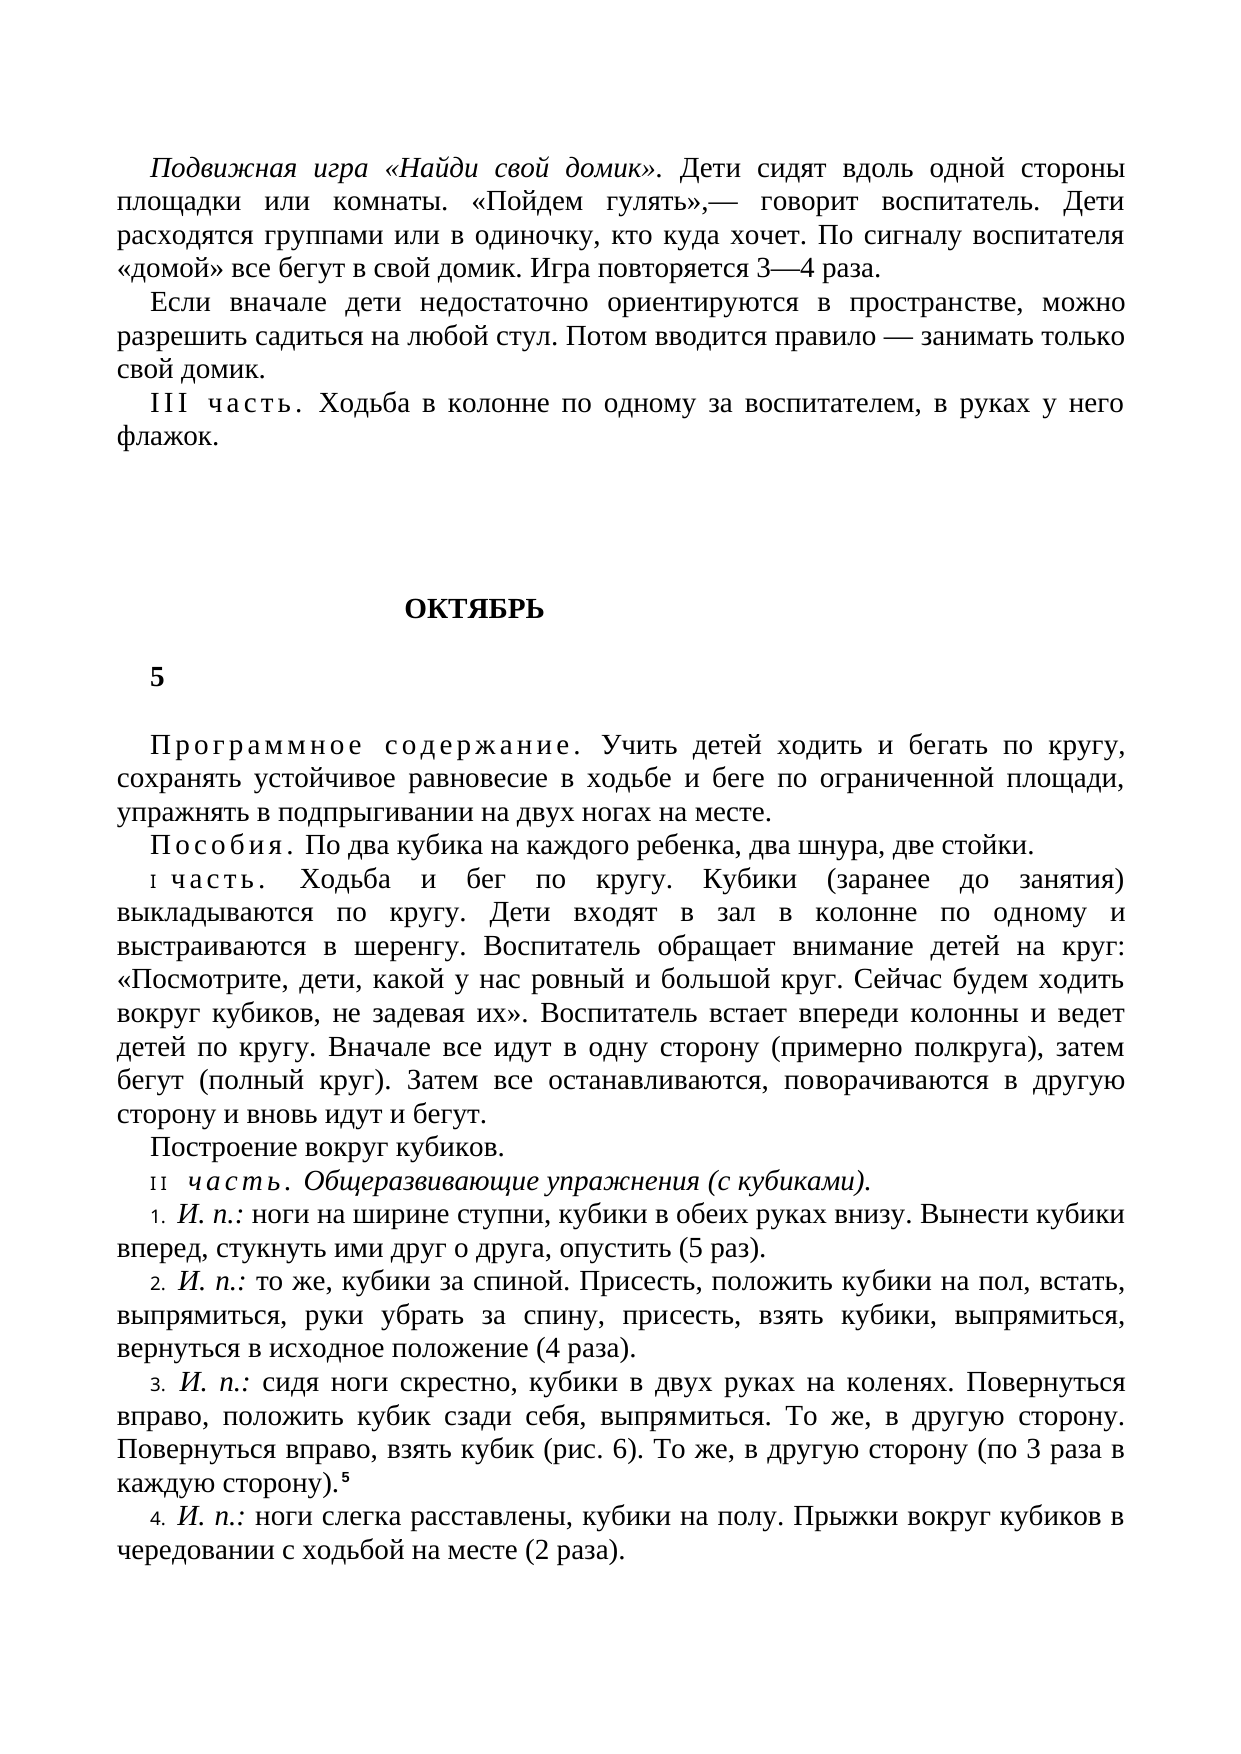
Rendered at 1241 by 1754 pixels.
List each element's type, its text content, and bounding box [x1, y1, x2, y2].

text Если вначале дети недостаточно ориентируются в пространстве, можно разрешить садиться на любой стул. Потом вводится правило — занимать только свой домик. [117, 284, 1126, 385]
text Пособия. По два кубика на каждого ребенка, два шнура, две стойки. [117, 827, 1126, 861]
list часть. Ходьба и бег по кругу. Кубики (заранее до занятия) выкладываются по кругу. Дети входят в зал в колонне по одному и выстраиваются в шеренгу. Воспитатель обращает внимание детей на круг: «Посмотрите, дети, какой у нас ровный и большой круг. Сейчас будем ходить вокруг кубиков, не задевая их». Воспитатель встает впереди колонны и ведет детей по кругу. Вначале все идут в одну сторону (примерно полкруга), затем бегут (полный круг). Затем все останавливаются, поворачиваются в другую сторону и вновь идут и бегут. [117, 861, 1126, 1129]
text Подвижная игра «Найди свой домик». Дети сидят вдоль одной стороны площадки или комнаты. «Пойдем гулять»,— говорит воспитатель. Дети расходятся группами или в одиночку, кто куда хочет. По сигналу воспитателя «домой» все бегут в свой домик. Игра повторяется 3—4 раза. [117, 150, 1126, 284]
text III часть. Ходьба в колонне по одному за воспитателем, в руках у него флажок. [117, 385, 1126, 452]
list И. п.: ноги слегка расставлены, кубики на полу. Прыжки вокруг кубиков в чередовании с ходьбой на месте (2 раза). [117, 1498, 1126, 1565]
text Построение вокруг кубиков. [117, 1129, 1128, 1163]
text Программное содержание. Учить детей ходить и бегать по кругу, сохранять устойчивое равновесие в ходьбе и беге по ограниченной площади, упражнять в подпрыгивании на двух ногах на месте. [117, 727, 1126, 827]
list И. п.: то же, кубики за спиной. Присесть, положить кубики на пол, встать, выпрямиться, руки убрать за спину, присесть, взять кубики, выпрямиться, вернуться в исходное положение (4 раза). [117, 1263, 1126, 1364]
text ОКТЯБРЬ [404, 592, 1128, 625]
list И. п.: сидя ноги скрестно, кубики в двух руках на коленях. Повернуться вправо, положить кубик сзади себя, выпрямиться. То же, в другую сторону. Повернуться вправо, взять кубик (рис. 6). То же, в другую сторону (по 3 раза в каждую сторону). [117, 1364, 1126, 1498]
list И. п.: ноги на ширине ступни, кубики в обеих руках внизу. Вынести кубики вперед, стукнуть ими друг о друга, опустить (5 раз). [117, 1196, 1126, 1263]
text 5 [150, 659, 1128, 693]
list часть. Общеразвивающие упражнения (с кубиками). [117, 1163, 1128, 1196]
